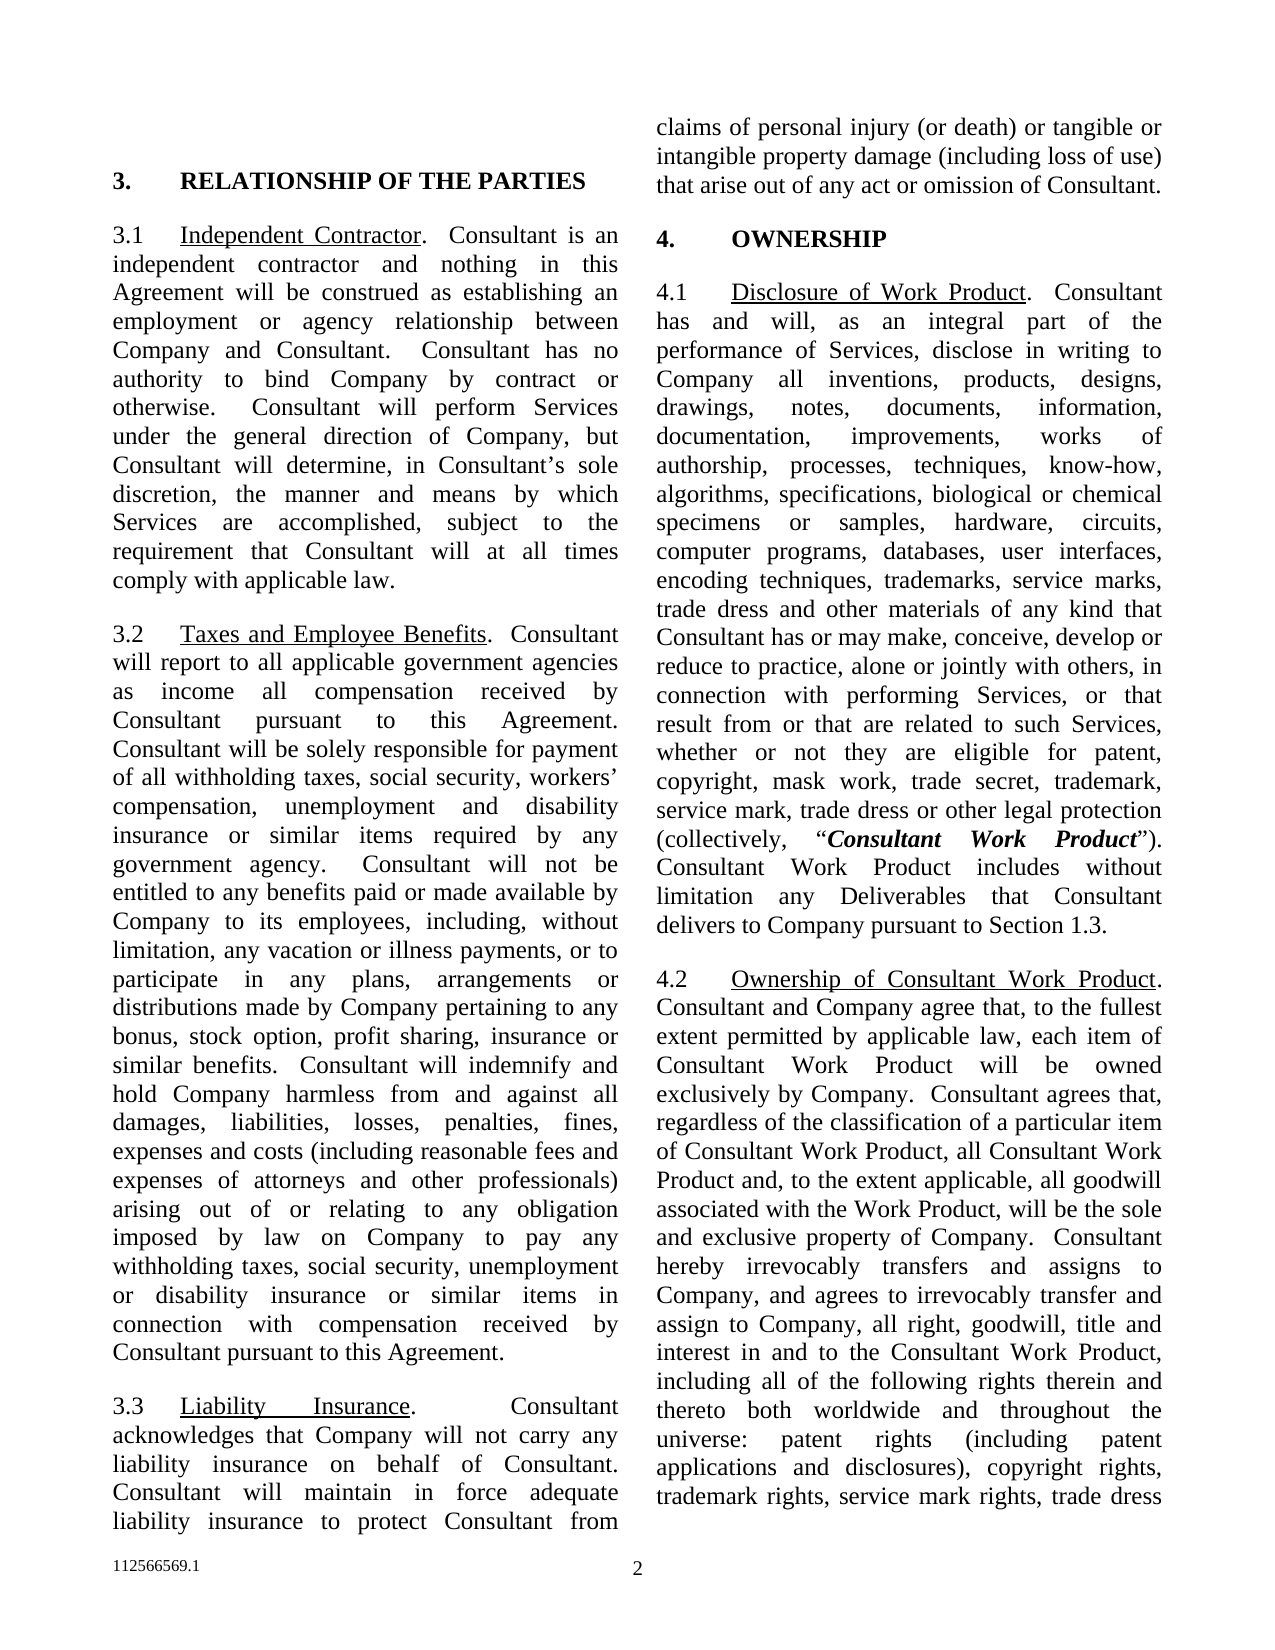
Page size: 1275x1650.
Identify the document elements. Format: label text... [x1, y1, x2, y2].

text Taxes and Employee Benefits. Consultant will report to all applicable government agencies as income all compensation received by Consultant pursuant to this Agreement. Consultant will be solely responsible for payment of all withholding taxes, social security, workers’ compensation, unemployment and disability insurance or similar items required by any government agency. Consultant will not be entitled to any benefits paid or made available by Company to its employees, including, without limitation, any vacation or illness payments, or to participate in any plans, arrangements or distributions made by Company pertaining to any bonus, stock option, profit sharing, insurance or similar benefits. Consultant will indemnify and hold Company harmless from and against all damages, liabilities, losses, penalties, fines, expenses and costs (including reasonable fees and expenses of attorneys and other professionals) arising out of or relating to any obligation imposed by law on Company to pay any withholding taxes, social security, unemployment or disability insurance or similar items in connection with compensation received by Consultant pursuant to this Agreement. [112, 619, 619, 1366]
text OWNERSHIP [656, 224, 1162, 252]
text Liability Insurance. Consultant acknowledges that Company will not carry any liability insurance on behalf of Consultant. Consultant will maintain in force adequate liability insurance to protect Consultant from claims of personal injury (or death) or tangible or intangible property damage (including loss of use) that arise out of any act or omission of Consultant. [112, 1391, 619, 1535]
text Liability Insurance. Consultant acknowledges that Company will not carry any liability insurance on behalf of Consultant. Consultant will maintain in force adequate liability insurance to protect Consultant from claims of personal injury (or death) or tangible or intangible property damage (including loss of use) that arise out of any act or omission of Consultant. [656, 112, 1162, 199]
text Independent Contractor. Consultant is an independent contractor and nothing in this Agreement will be construed as establishing an employment or agency relationship between Company and Consultant. Consultant has no authority to bind Company by contract or otherwise. Consultant will perform Services under the general direction of Company, but Consultant will determine, in Consultant’s sole discretion, the manner and means by which Services are accomplished, subject to the requirement that Consultant will at all times comply with applicable law. [112, 220, 619, 594]
text RELATIONSHIP OF THE PARTIES [112, 166, 619, 195]
text Disclosure of Work Product. Consultant has and will, as an integral part of the performance of Services, disclose in writing to Company all inventions, products, designs, drawings, notes, documents, information, documentation, improvements, works of authorship, processes, techniques, know-how, algorithms, specifications, biological or chemical specimens or samples, hardware, circuits, computer programs, databases, user interfaces, encoding techniques, trademarks, service marks, trade dress and other materials of any kind that Consultant has or may make, conceive, develop or reduce to practice, alone or jointly with others, in connection with performing Services, or that result from or that are related to such Services, whether or not they are eligible for patent, copyright, mask work, trade secret, trademark, service mark, trade dress or other legal protection (collectively, “Consultant Work Product”). Consultant Work Product includes without limitation any Deliverables that Consultant delivers to Company pursuant to Section 1.3. [656, 277, 1162, 939]
